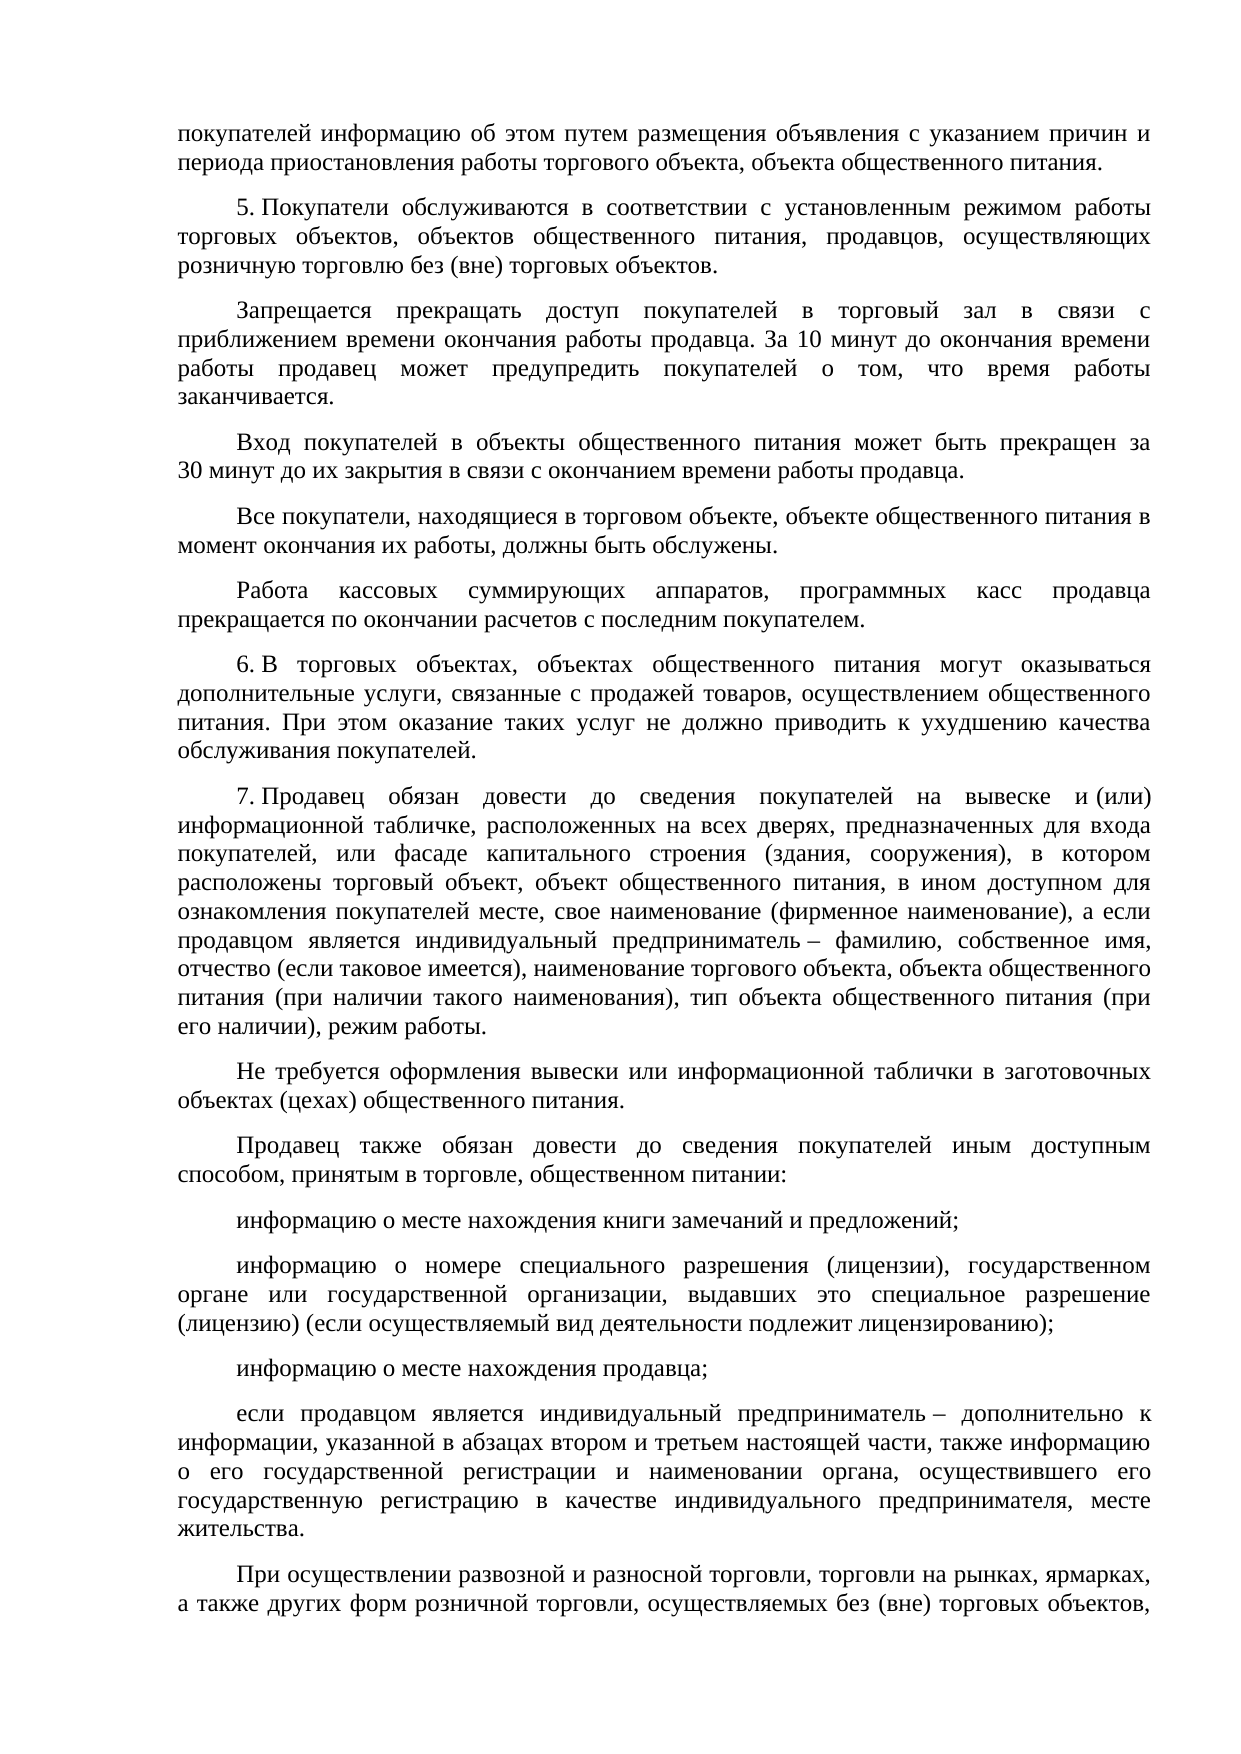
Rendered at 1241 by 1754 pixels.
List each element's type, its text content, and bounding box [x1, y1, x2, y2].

text 5. Покупатели обслуживаются в соответствии с установленным режимом работы торговых объектов, объектов общественного питания, продавцов, осуществляющих розничную торговлю без (вне) торговых объектов. [177, 192, 1152, 278]
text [177, 1559, 1152, 1616]
text Не требуется оформления вывески или информационной таблички в заготовочных объектах (цехах) общественного питания. [177, 1056, 1152, 1114]
text Все покупатели, находящиеся в торговом объекте, объекте общественного питания в момент окончания их работы, должны быть обслужены. [177, 501, 1152, 558]
text Вход покупателей в объекты общественного питания может быть прекращен за 30 минут до их закрытия в связи с окончанием времени работы продавца. [177, 427, 1152, 484]
text 6. В торговых объектах, объектах общественного питания могут оказываться дополнительные услуги, связанные с продажей товаров, осуществлением общественного питания. При этом оказание таких услуг не должно приводить к ухудшению качества обслуживания покупателей. [177, 649, 1152, 764]
text информацию о номере специального разрешения (лицензии), государственном органе или государственной организации, выдавших это специальное разрешение (лицензию) (если осуществляемый вид деятельности подлежит лицензированию); [177, 1250, 1152, 1336]
text Запрещается прекращать доступ покупателей в торговый зал в связи с приближением времени окончания работы продавца. За 10 минут до окончания времени работы продавец может предупредить покупателей о том, что время работы заканчивается. [177, 295, 1152, 410]
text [177, 118, 1152, 176]
text 7. Продавец обязан довести до сведения покупателей на вывеске и (или) информационной табличке, расположенных на всех дверях, предназначенных для входа покупателей, или фасаде капитального строения (здания, сооружения), в котором расположены торговый объект, объект общественного питания, в ином доступном для ознакомления покупателей месте, свое наименование (фирменное наименование), а если продавцом является индивидуальный предприниматель – фамилию, собственное имя, отчество (если таковое имеется), наименование торгового объекта, объекта общественного питания (при наличии такого наименования), тип объекта общественного питания (при его наличии), режим работы. [177, 781, 1152, 1040]
text Продавец также обязан довести до сведения покупателей иным доступным способом, принятым в торговле, общественном питании: [177, 1131, 1152, 1188]
text если продавцом является индивидуальный предприниматель – дополнительно к информации, указанной в абзацах втором и третьем настоящей части, также информацию о его государственной регистрации и наименовании органа, осуществившего его государственную регистрацию в качестве индивидуального предпринимателя, месте жительства. [177, 1398, 1152, 1542]
text Работа кассовых суммирующих аппаратов, программных касс продавца прекращается по окончании расчетов с последним покупателем. [177, 575, 1152, 633]
text информацию о месте нахождения книги замечаний и предложений; [177, 1205, 1152, 1233]
text информацию о месте нахождения продавца; [177, 1353, 1152, 1382]
